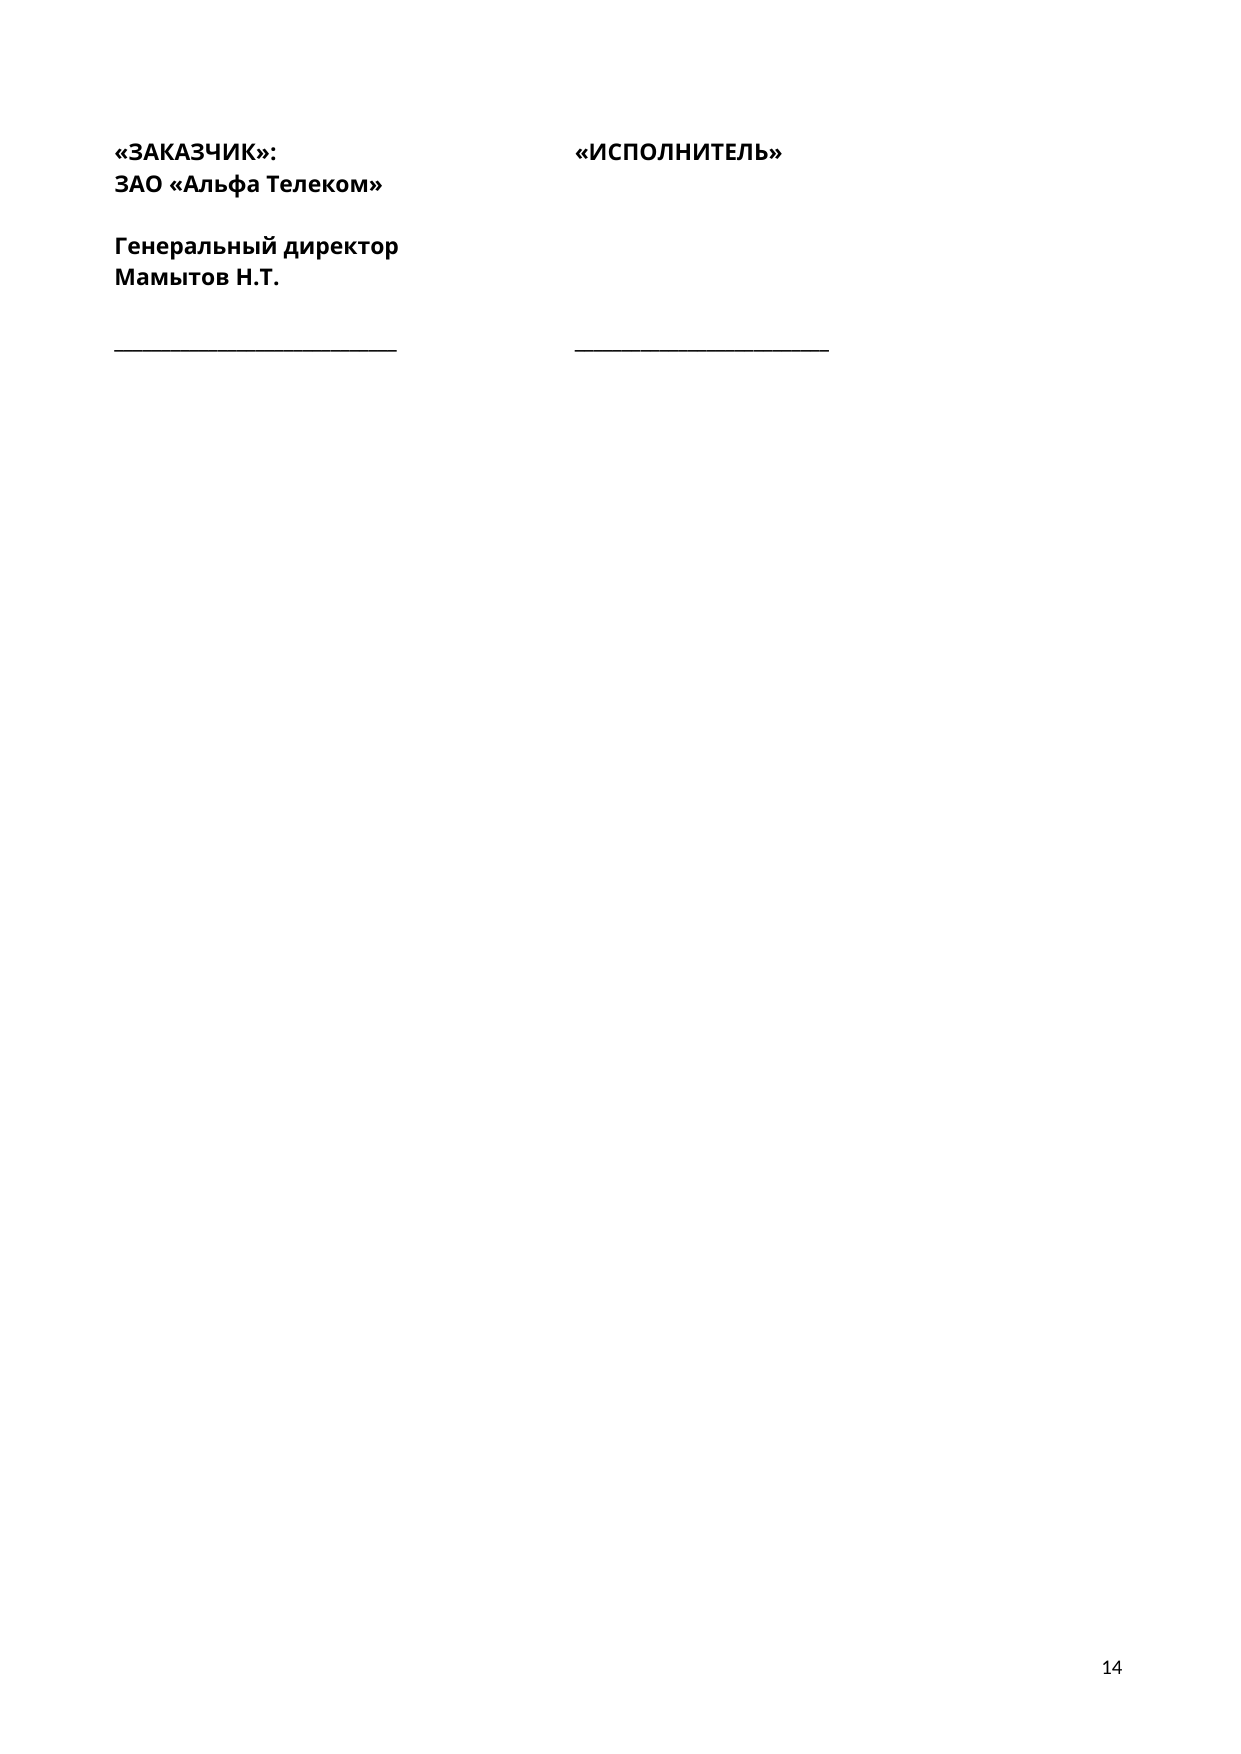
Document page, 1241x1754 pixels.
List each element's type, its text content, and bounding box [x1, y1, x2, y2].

table_header «ИСПОЛНИТЕЛЬ» ___________________________ [563, 136, 1013, 386]
table_header «ЗАКАЗЧИК»: ЗАО «Альфа Телеком» Генеральный директор Мамытов Н.Т. ______________________________ [103, 136, 563, 386]
